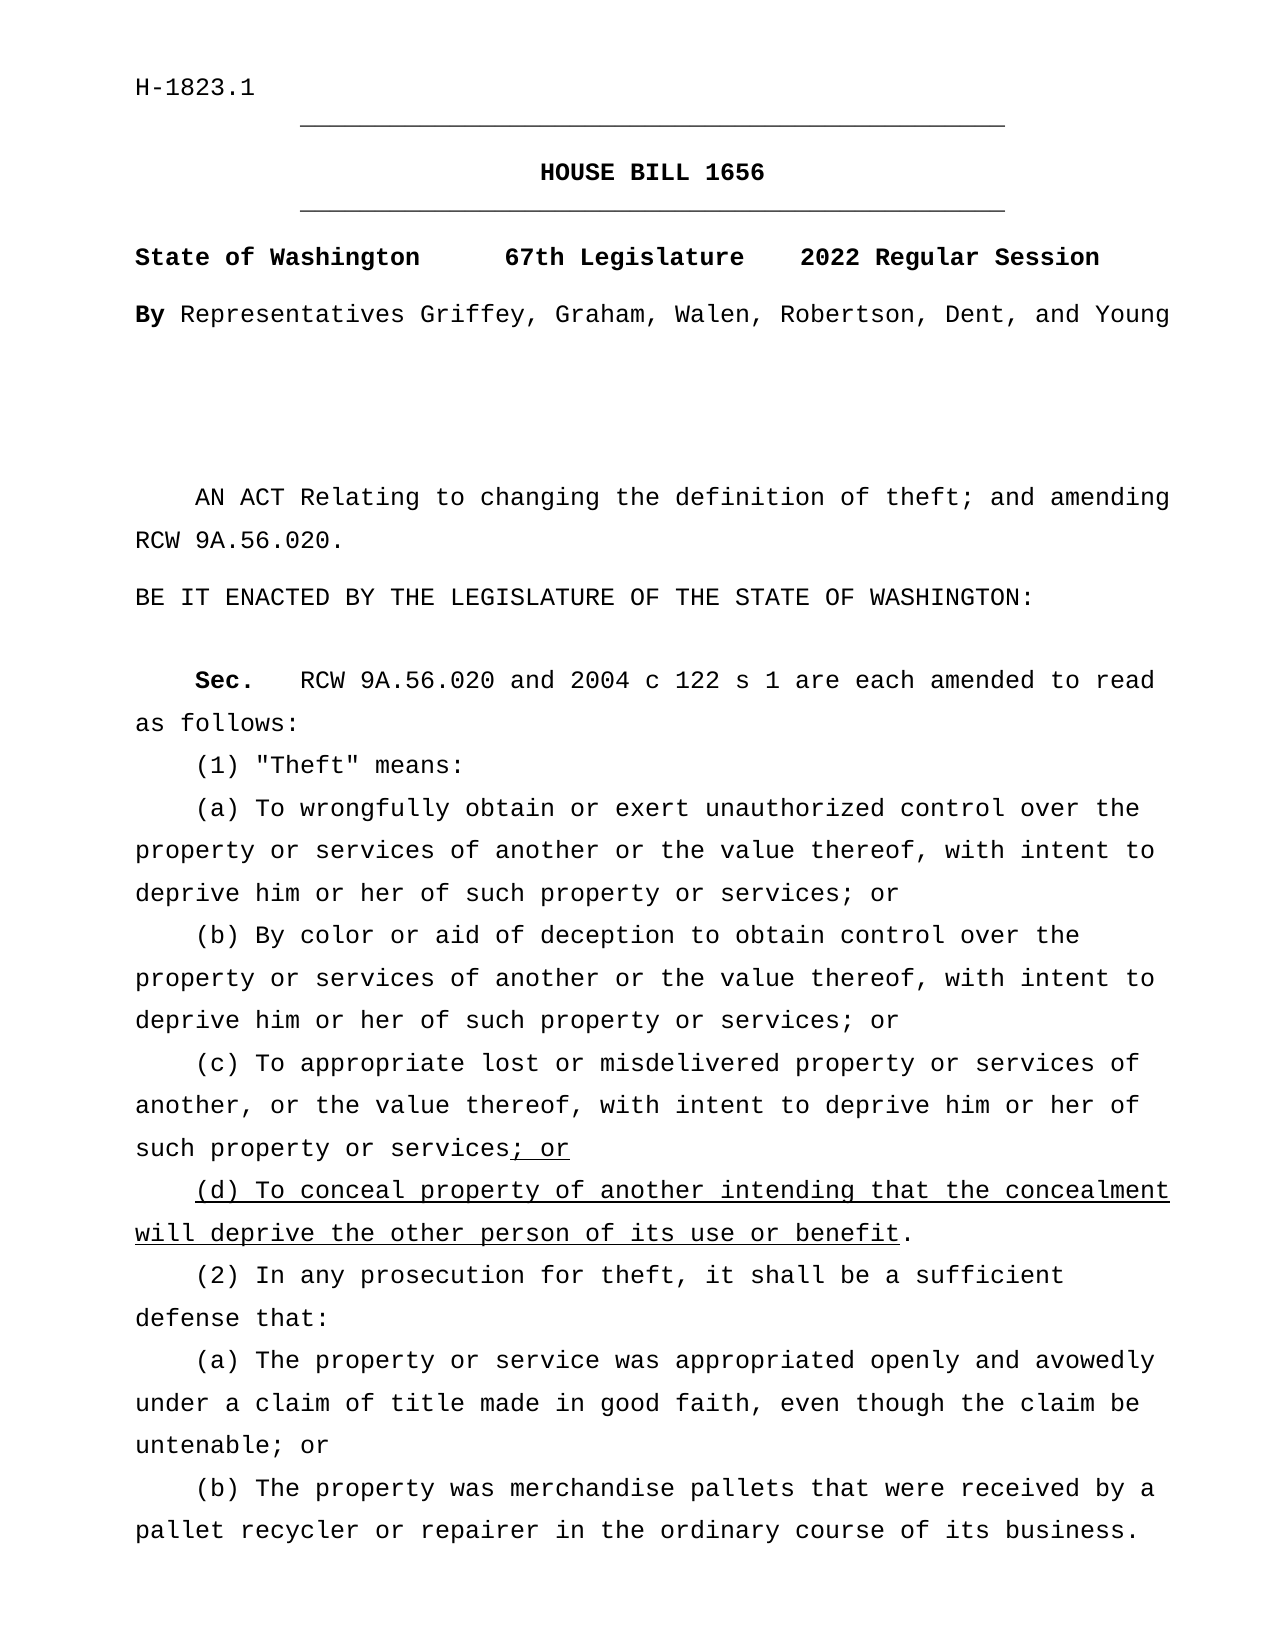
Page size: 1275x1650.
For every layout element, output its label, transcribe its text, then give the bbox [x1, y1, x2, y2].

text (1) "Theft" means: [135, 740, 1170, 782]
text _______________________________________________ [135, 103, 1170, 132]
text Sec. RCW 9A.56.020 and 2004 c 122 s 1 are each amended to read as follows: [135, 655, 1170, 740]
text _______________________________________________ [135, 188, 1170, 217]
text HOUSE BILL 1656 [135, 160, 1170, 188]
text BE IT ENACTED BY THE LEGISLATURE OF THE STATE OF WASHINGTON: [135, 585, 1170, 613]
text State of Washington 67th Legislature 2022 Regular Session [135, 245, 1170, 273]
text (a) To wrongfully obtain or exert unauthorized control over the property or services of another or the value thereof, with intent to deprive him or her of such property or services; or [135, 782, 1170, 910]
text (2) In any prosecution for theft, it shall be a sufficient defense that: [135, 1250, 1170, 1335]
text AN ACT Relating to changing the definition of theft; and amending RCW 9A.56.020. [135, 472, 1170, 557]
text H-1823.1 [135, 75, 1170, 103]
text By Representatives Griffey, Graham, Walen, Robertson, Dent, and Young [135, 302, 1170, 330]
text (b) By color or aid of deception to obtain control over the property or services of another or the value thereof, with intent to deprive him or her of such property or services; or [135, 910, 1170, 1037]
text (d) To conceal property of another intending that the concealment will deprive the other person of its use or benefit. [135, 1165, 1170, 1250]
text (c) To appropriate lost or misdelivered property or services of another, or the value thereof, with intent to deprive him or her of such property or services; or [135, 1037, 1170, 1165]
text (a) The property or service was appropriated openly and avowedly under a claim of title made in good faith, even though the claim be untenable; or [135, 1335, 1170, 1462]
text (b) The property was merchandise pallets that were received by a pallet recycler or repairer in the ordinary course of its business. [135, 1462, 1170, 1547]
